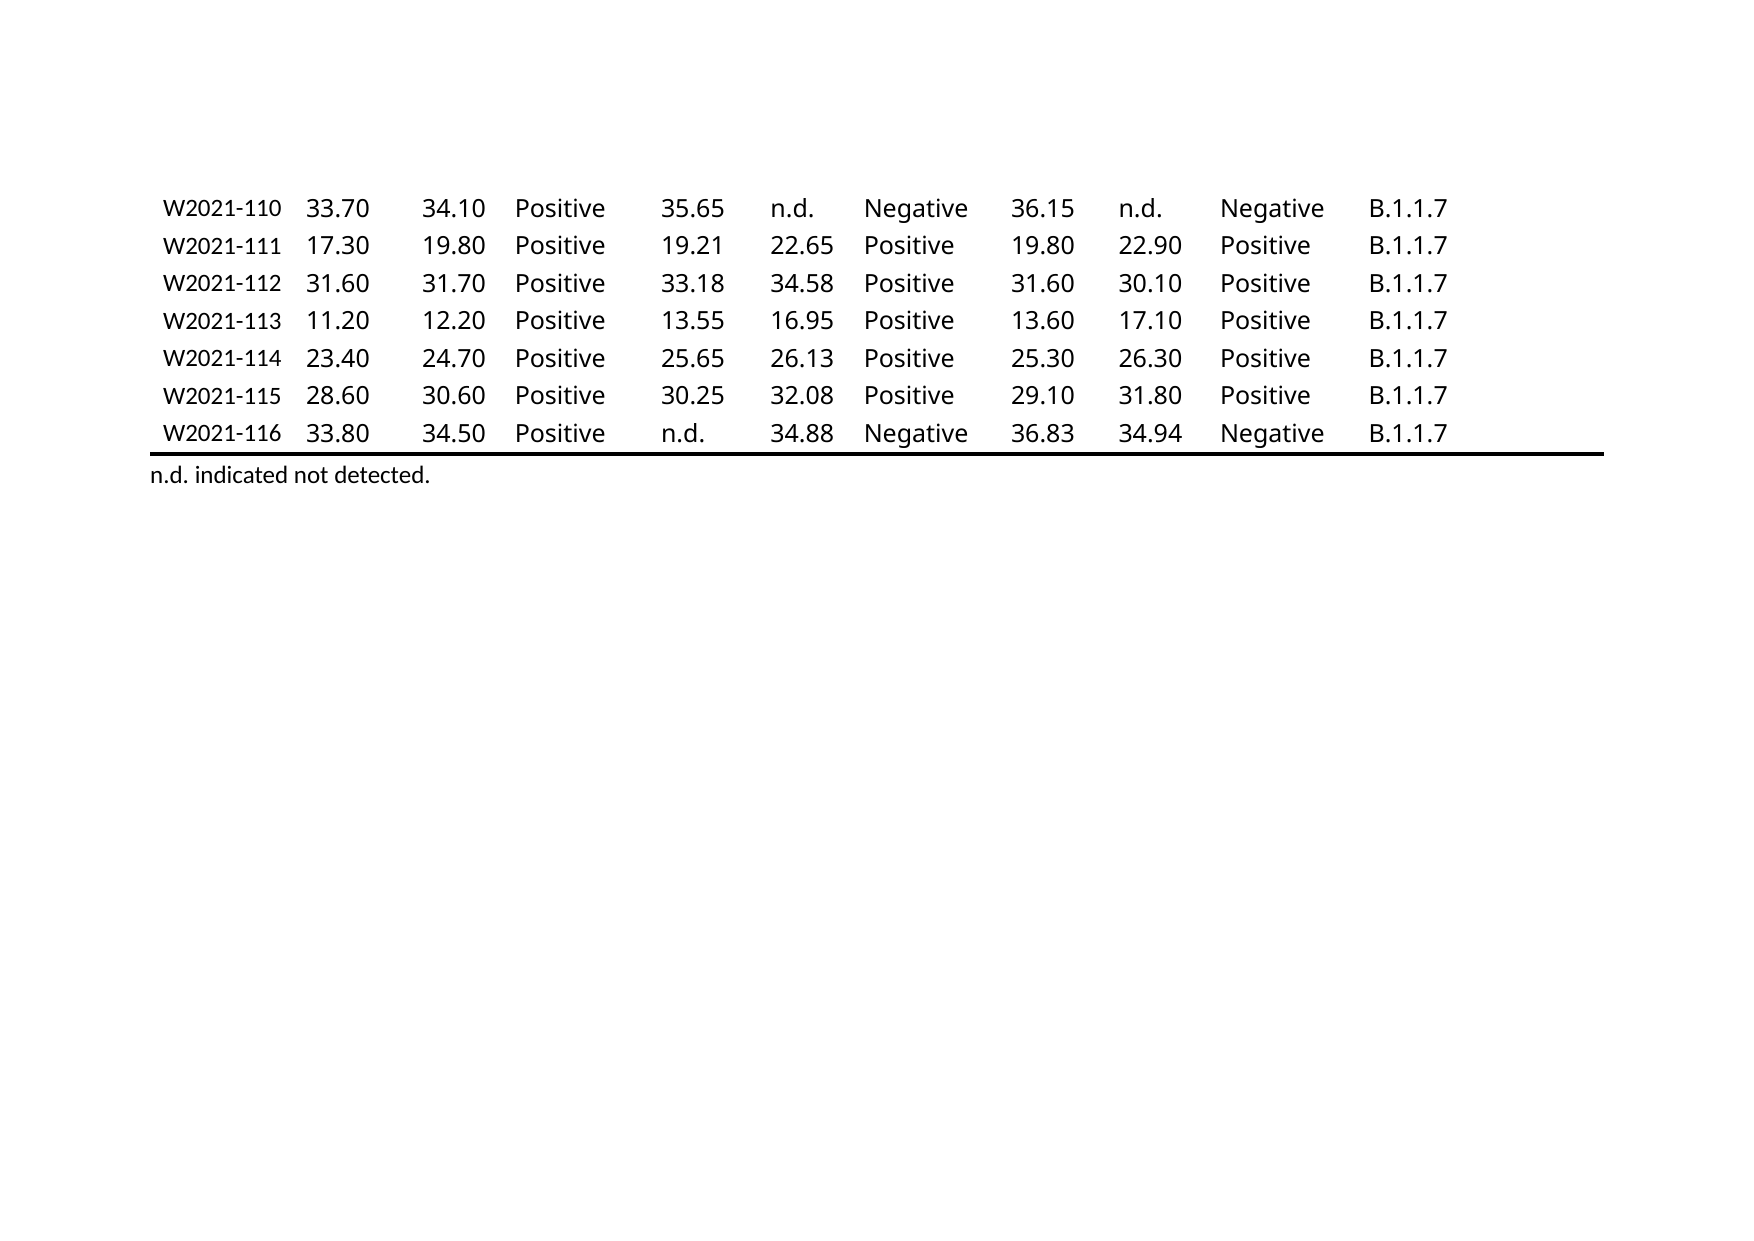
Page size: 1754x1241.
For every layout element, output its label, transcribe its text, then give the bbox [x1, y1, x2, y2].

table_cell n.d. [650, 414, 759, 451]
table_cell Positive [852, 264, 999, 301]
table_cell 33.80 [295, 414, 411, 451]
table_cell 12.20 [411, 301, 503, 339]
table_cell B.1.1.7 [1357, 301, 1604, 339]
table_cell 32.08 [759, 376, 852, 414]
table_cell 29.10 [1000, 376, 1107, 414]
table_cell W2021-116 [150, 414, 294, 451]
table_cell Positive [852, 301, 999, 339]
table_cell Positive [503, 376, 649, 414]
table_cell n.d. [759, 189, 852, 226]
table_cell Positive [1209, 376, 1357, 414]
table_cell 34.94 [1107, 414, 1208, 451]
table_cell 30.60 [411, 376, 503, 414]
table_cell Positive [852, 376, 999, 414]
table_cell Positive [503, 189, 649, 226]
table_cell 17.30 [295, 226, 411, 264]
table_cell Positive [503, 301, 649, 339]
table_cell Positive [503, 264, 649, 301]
table_cell Negative [1209, 189, 1357, 226]
table_cell 31.60 [1000, 264, 1107, 301]
table_cell W2021-110 [150, 189, 294, 226]
table_cell 36.15 [1000, 189, 1107, 226]
table_cell Positive [1209, 301, 1357, 339]
table_cell 25.65 [650, 339, 759, 376]
table_cell Negative [852, 189, 999, 226]
table_cell W2021-115 [150, 376, 294, 414]
table_cell 35.65 [650, 189, 759, 226]
table_cell 30.10 [1107, 264, 1208, 301]
table_cell 34.58 [759, 264, 852, 301]
table_cell 31.60 [295, 264, 411, 301]
table_cell 30.25 [650, 376, 759, 414]
table_cell 33.70 [295, 189, 411, 226]
text n.d. indicated not detected. [150, 456, 1604, 493]
table_cell Positive [1209, 226, 1357, 264]
table_cell B.1.1.7 [1357, 376, 1604, 414]
table_cell 31.80 [1107, 376, 1208, 414]
table_cell Positive [852, 339, 999, 376]
table_cell 23.40 [295, 339, 411, 376]
table_cell B.1.1.7 [1357, 414, 1604, 451]
table_cell 25.30 [1000, 339, 1107, 376]
table_cell B.1.1.7 [1357, 264, 1604, 301]
table_cell W2021-111 [150, 226, 294, 264]
table_cell B.1.1.7 [1357, 189, 1604, 226]
table_cell 31.70 [411, 264, 503, 301]
table_cell 17.10 [1107, 301, 1208, 339]
table_cell 26.30 [1107, 339, 1208, 376]
table_cell 34.10 [411, 189, 503, 226]
table_cell 13.55 [650, 301, 759, 339]
table_cell 24.70 [411, 339, 503, 376]
table_cell Negative [852, 414, 999, 451]
table_cell 19.21 [650, 226, 759, 264]
table_cell 33.18 [650, 264, 759, 301]
table_cell W2021-113 [150, 301, 294, 339]
table_cell Negative [1209, 414, 1357, 451]
table_cell W2021-114 [150, 339, 294, 376]
table_cell 13.60 [1000, 301, 1107, 339]
table_cell 26.13 [759, 339, 852, 376]
table_cell 34.50 [411, 414, 503, 451]
table_cell 28.60 [295, 376, 411, 414]
table_cell Positive [503, 226, 649, 264]
table_cell 19.80 [411, 226, 503, 264]
table_cell 22.90 [1107, 226, 1208, 264]
table_cell Positive [503, 414, 649, 451]
table_cell 22.65 [759, 226, 852, 264]
table_cell 11.20 [295, 301, 411, 339]
table_cell W2021-112 [150, 264, 294, 301]
table_cell Positive [852, 226, 999, 264]
table_cell B.1.1.7 [1357, 226, 1604, 264]
table_cell Positive [1209, 264, 1357, 301]
table_cell 36.83 [1000, 414, 1107, 451]
table_cell Positive [503, 339, 649, 376]
table_cell B.1.1.7 [1357, 339, 1604, 376]
table_cell 16.95 [759, 301, 852, 339]
table_cell n.d. [1107, 189, 1208, 226]
table_cell Positive [1209, 339, 1357, 376]
table_cell 19.80 [1000, 226, 1107, 264]
table_cell 34.88 [759, 414, 852, 451]
